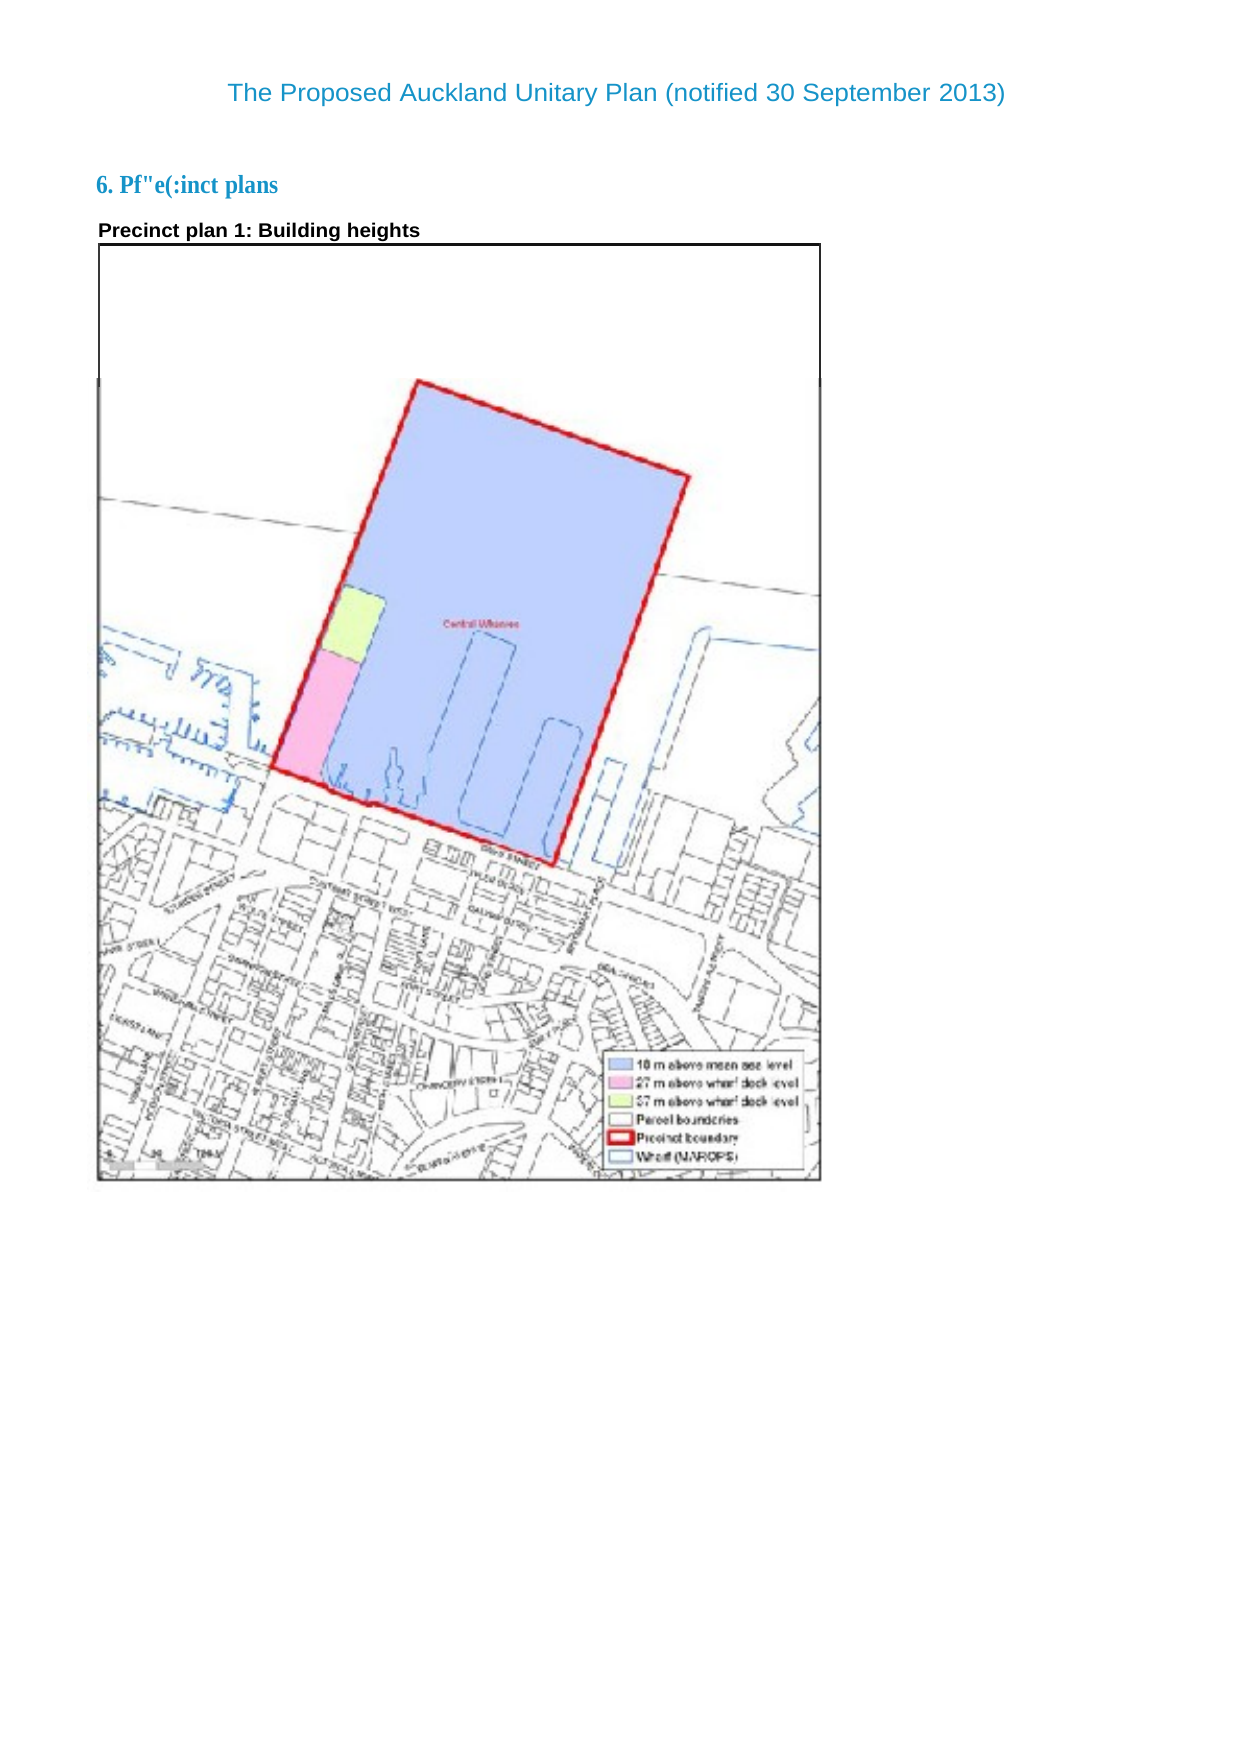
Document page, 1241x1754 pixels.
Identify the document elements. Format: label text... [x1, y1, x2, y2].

text 6. Pf"e(:inct plans [96, 169, 1065, 199]
picture [87, 378, 830, 1192]
subtitle Precinct plan 1: Building heights [98, 219, 1065, 241]
